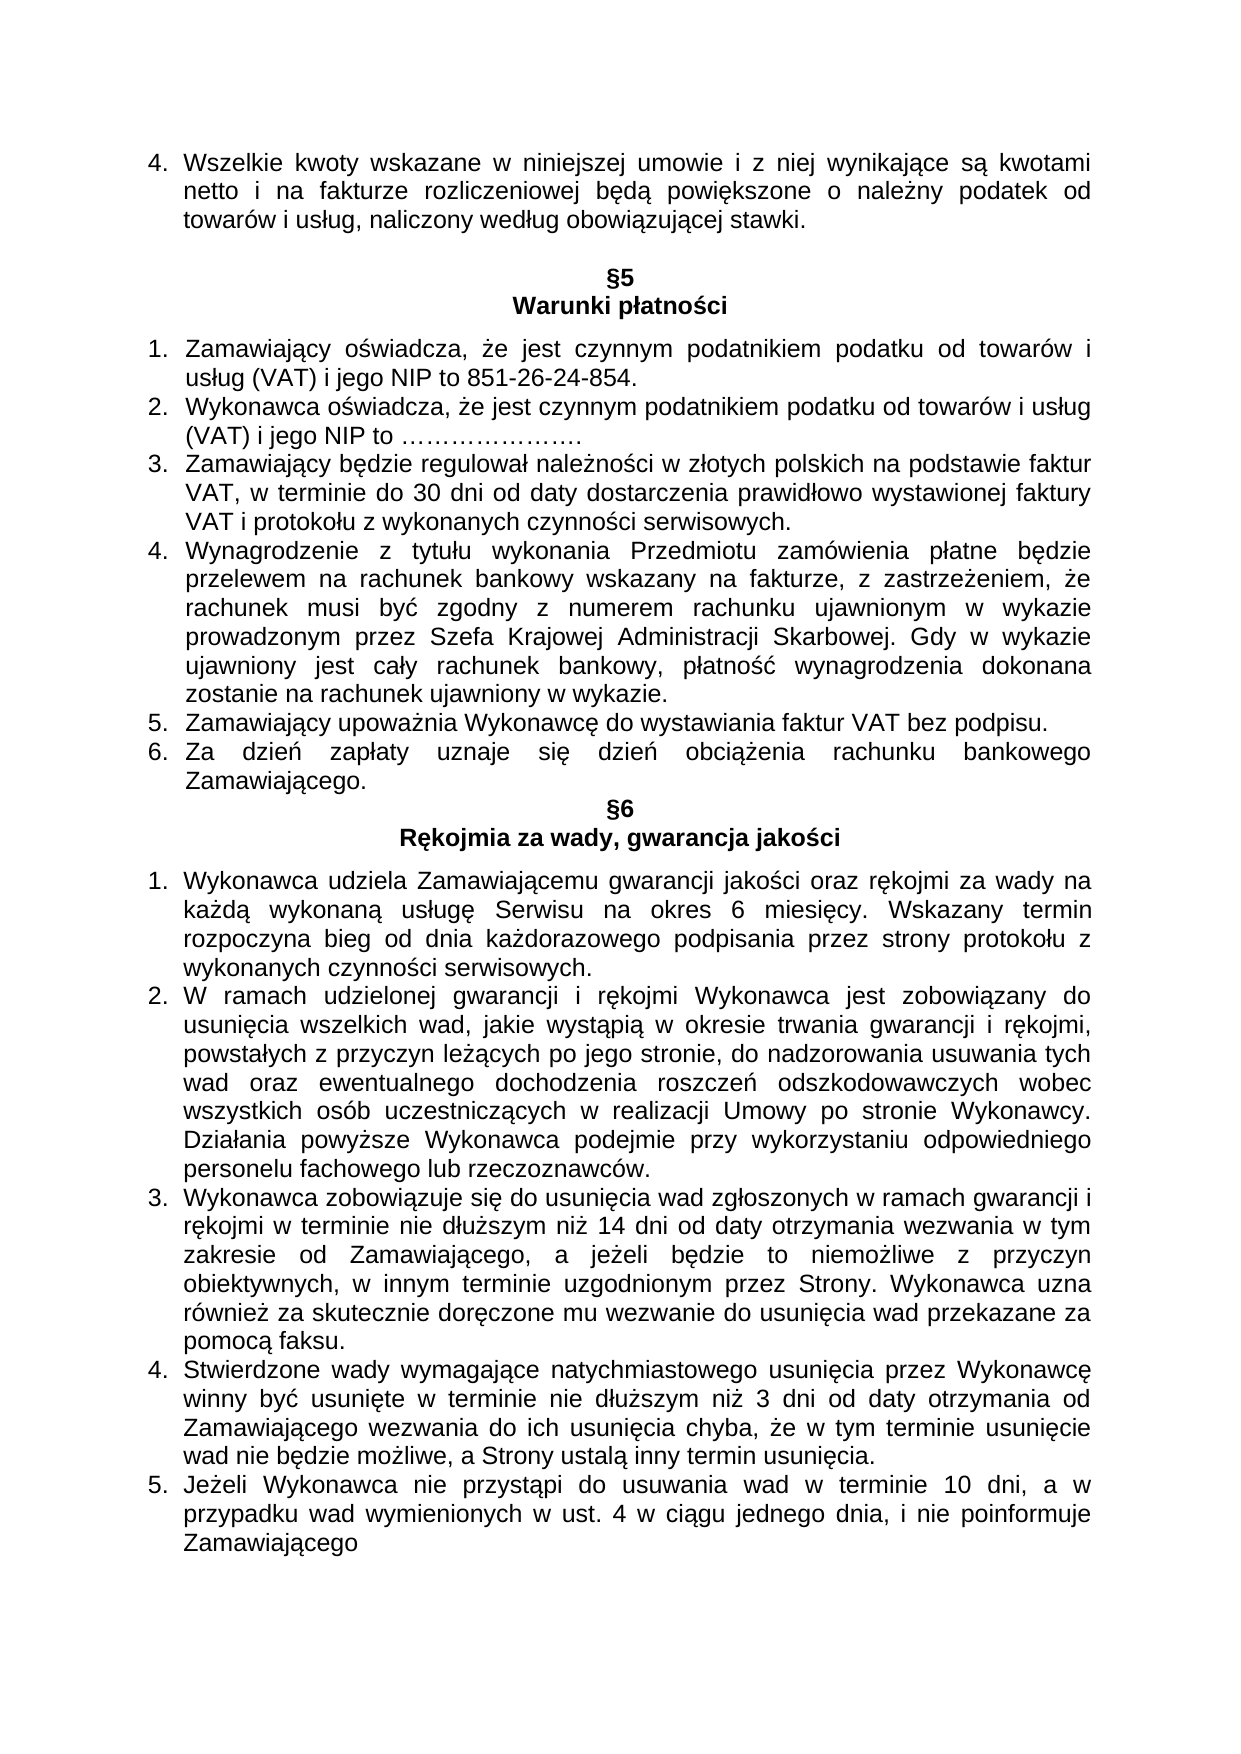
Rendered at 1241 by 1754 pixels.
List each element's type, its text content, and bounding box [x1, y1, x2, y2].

list Wynagrodzenie z tytułu wykonania Przedmiotu zamówienia płatne będzie przelewem na rachunek bankowy wskazany na fakturze, z zastrzeżeniem, że rachunek musi być zgodny z numerem rachunku ujawnionym w wykazie prowadzonym przez Szefa Krajowej Administracji Skarbowej. Gdy w wykazie ujawniony jest cały rachunek bankowy, płatność wynagrodzenia dokonana zostanie na rachunek ujawniony w wykazie. [148, 536, 1093, 708]
text §6 [148, 794, 1093, 823]
list W ramach udzielonej gwarancji i rękojmi Wykonawca jest zobowiązany do usunięcia wszelkich wad, jakie wystąpią w okresie trwania gwarancji i rękojmi, powstałych z przyczyn leżących po jego stronie, do nadzorowania usuwania tych wad oraz ewentualnego dochodzenia roszczeń odszkodowawczych wobec wszystkich osób uczestniczących w realizacji Umowy po stronie Wykonawcy. Działania powyższe Wykonawca podejmie przy wykorzystaniu odpowiedniego personelu fachowego lub rzeczoznawców. [148, 981, 1093, 1183]
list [148, 1470, 1093, 1556]
list Zamawiający będzie regulował należności w złotych polskich na podstawie faktur VAT, w terminie do 30 dni od daty dostarczenia prawidłowo wystawionej faktury VAT i protokołu z wykonanych czynności serwisowych. [148, 449, 1093, 536]
list Zamawiający upoważnia Wykonawcę do wystawiania faktur VAT bez podpisu. [148, 708, 1093, 737]
list Wykonawca oświadcza, że jest czynnym podatnikiem podatku od towarów i usług (VAT) i jego NIP to …………………. [148, 392, 1093, 449]
list Stwierdzone wady wymagające natychmiastowego usunięcia przez Wykonawcę winny być usunięte w terminie nie dłuższym niż 3 dni od daty otrzymania od Zamawiającego wezwania do ich usunięcia chyba, że w tym terminie usunięcie wad nie będzie możliwe, a Strony ustalą inny termin usunięcia. [148, 1355, 1093, 1470]
text §5 [148, 263, 1093, 291]
list Wszelkie kwoty wskazane w niniejszej umowie i z niej wynikające są kwotami netto i na fakturze rozliczeniowej będą powiększone o należny podatek od towarów i usług, naliczony według obowiązującej stawki. [148, 148, 1093, 234]
text Rękojmia za wady, gwarancja jakości [148, 823, 1093, 852]
list Zamawiający oświadcza, że jest czynnym podatnikiem podatku od towarów i usług (VAT) i jego NIP to 851-26-24-854. [148, 334, 1093, 392]
list Za dzień zapłaty uznaje się dzień obciążenia rachunku bankowego Zamawiającego. [148, 737, 1093, 794]
list Wykonawca udziela Zamawiającemu gwarancji jakości oraz rękojmi za wady na każdą wykonaną usługę Serwisu na okres 6 miesięcy. Wskazany termin rozpoczyna bieg od dnia każdorazowego podpisania przez strony protokołu z wykonanych czynności serwisowych. [148, 866, 1093, 981]
text Warunki płatności [148, 291, 1093, 320]
list Wykonawca zobowiązuje się do usunięcia wad zgłoszonych w ramach gwarancji i rękojmi w terminie nie dłuższym niż 14 dni od daty otrzymania wezwania w tym zakresie od Zamawiającego, a jeżeli będzie to niemożliwe z przyczyn obiektywnych, w innym terminie uzgodnionym przez Strony. Wykonawca uzna również za skutecznie doręczone mu wezwanie do usunięcia wad przekazane za pomocą faksu. [148, 1183, 1093, 1355]
